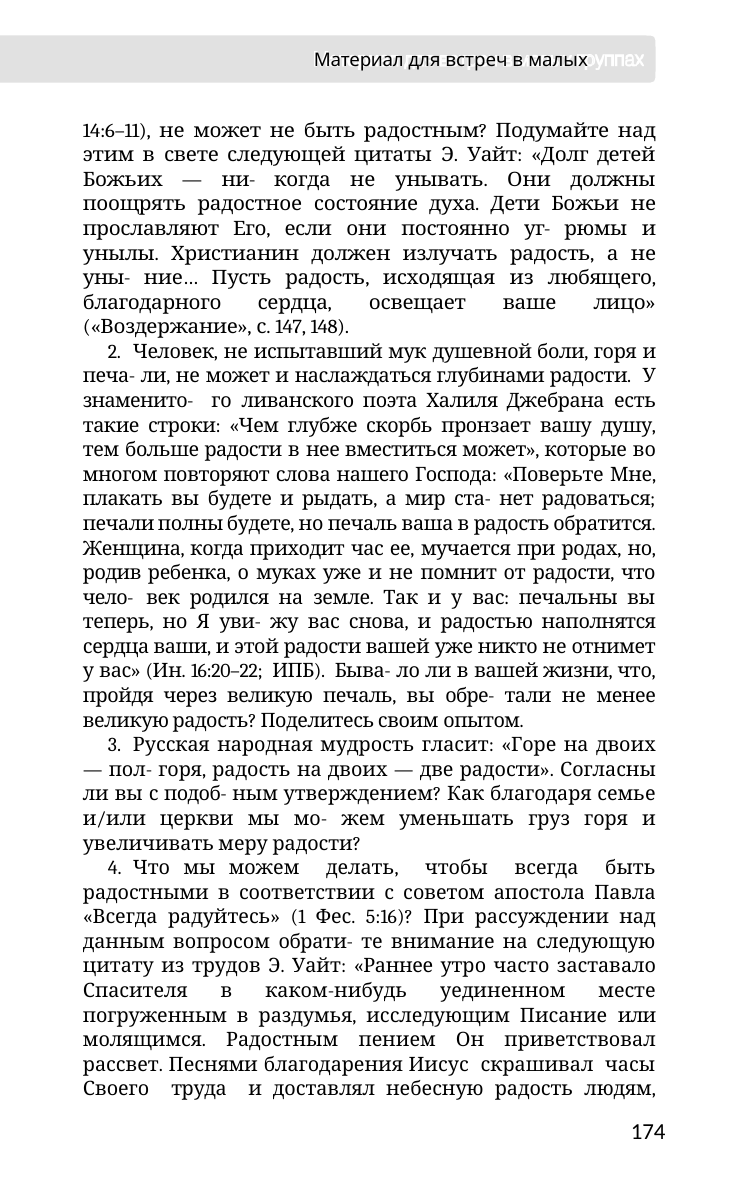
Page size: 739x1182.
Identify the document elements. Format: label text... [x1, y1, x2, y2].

text 14:6–11), не может не быть радостным? Подумайте над этим в свете следующей цитаты Э. Уайт: «Долг детей Божьих — ни- когда не унывать. Они должны поощрять радостное состояние духа. Дети Божьи не прославляют Его, если они постоянно уг- рюмы и унылы. Христианин должен излучать радость, а не уны- ние… Пусть радость, исходящая из любящего, благодарного сердца, освещает ваше лицо» («Воздержание», с. 147, 148). [83, 119, 656, 339]
picture [314, 51, 572, 70]
list Русская народная мудрость гласит: «Горе на двоих — пол- горя, радость на двоих — две радости». Согласны ли вы с подоб- ным утверждением? Как благодаря семье и/или церкви мы мо- жем уменьшать груз горя и увеличивать меру радости? [83, 734, 656, 855]
picture [577, 54, 644, 70]
list Человек, не испытавший мук душевной боли, горя и печа- ли, не может и наслаждаться глубинами радости. У знаменито- го ливанского поэта Халиля Джебрана есть такие строки: «Чем глубже скорбь пронзает вашу душу, тем больше радости в нее вместиться может», которые во многом повторяют слова нашего Господа: «Поверьте Мне, плакать вы будете и рыдать, а мир ста- нет радоваться; печали полны будете, но печаль ваша в радость обратится. Женщина, когда приходит час ее, мучается при родах, но, родив ребенка, о муках уже и не помнит от радости, что чело- век родился на земле. Так и у вас: печальны вы теперь, но Я уви- жу вас снова, и радостью наполнятся сердца ваши, и этой радости вашей уже никто не отнимет у вас» (Ин. 16:20–22; ИПБ). Быва- ло ли в вашей жизни, что, пройдя через великую печаль, вы обре- тали не менее великую радость? Поделитесь своим опытом. [83, 340, 656, 732]
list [83, 857, 656, 1101]
